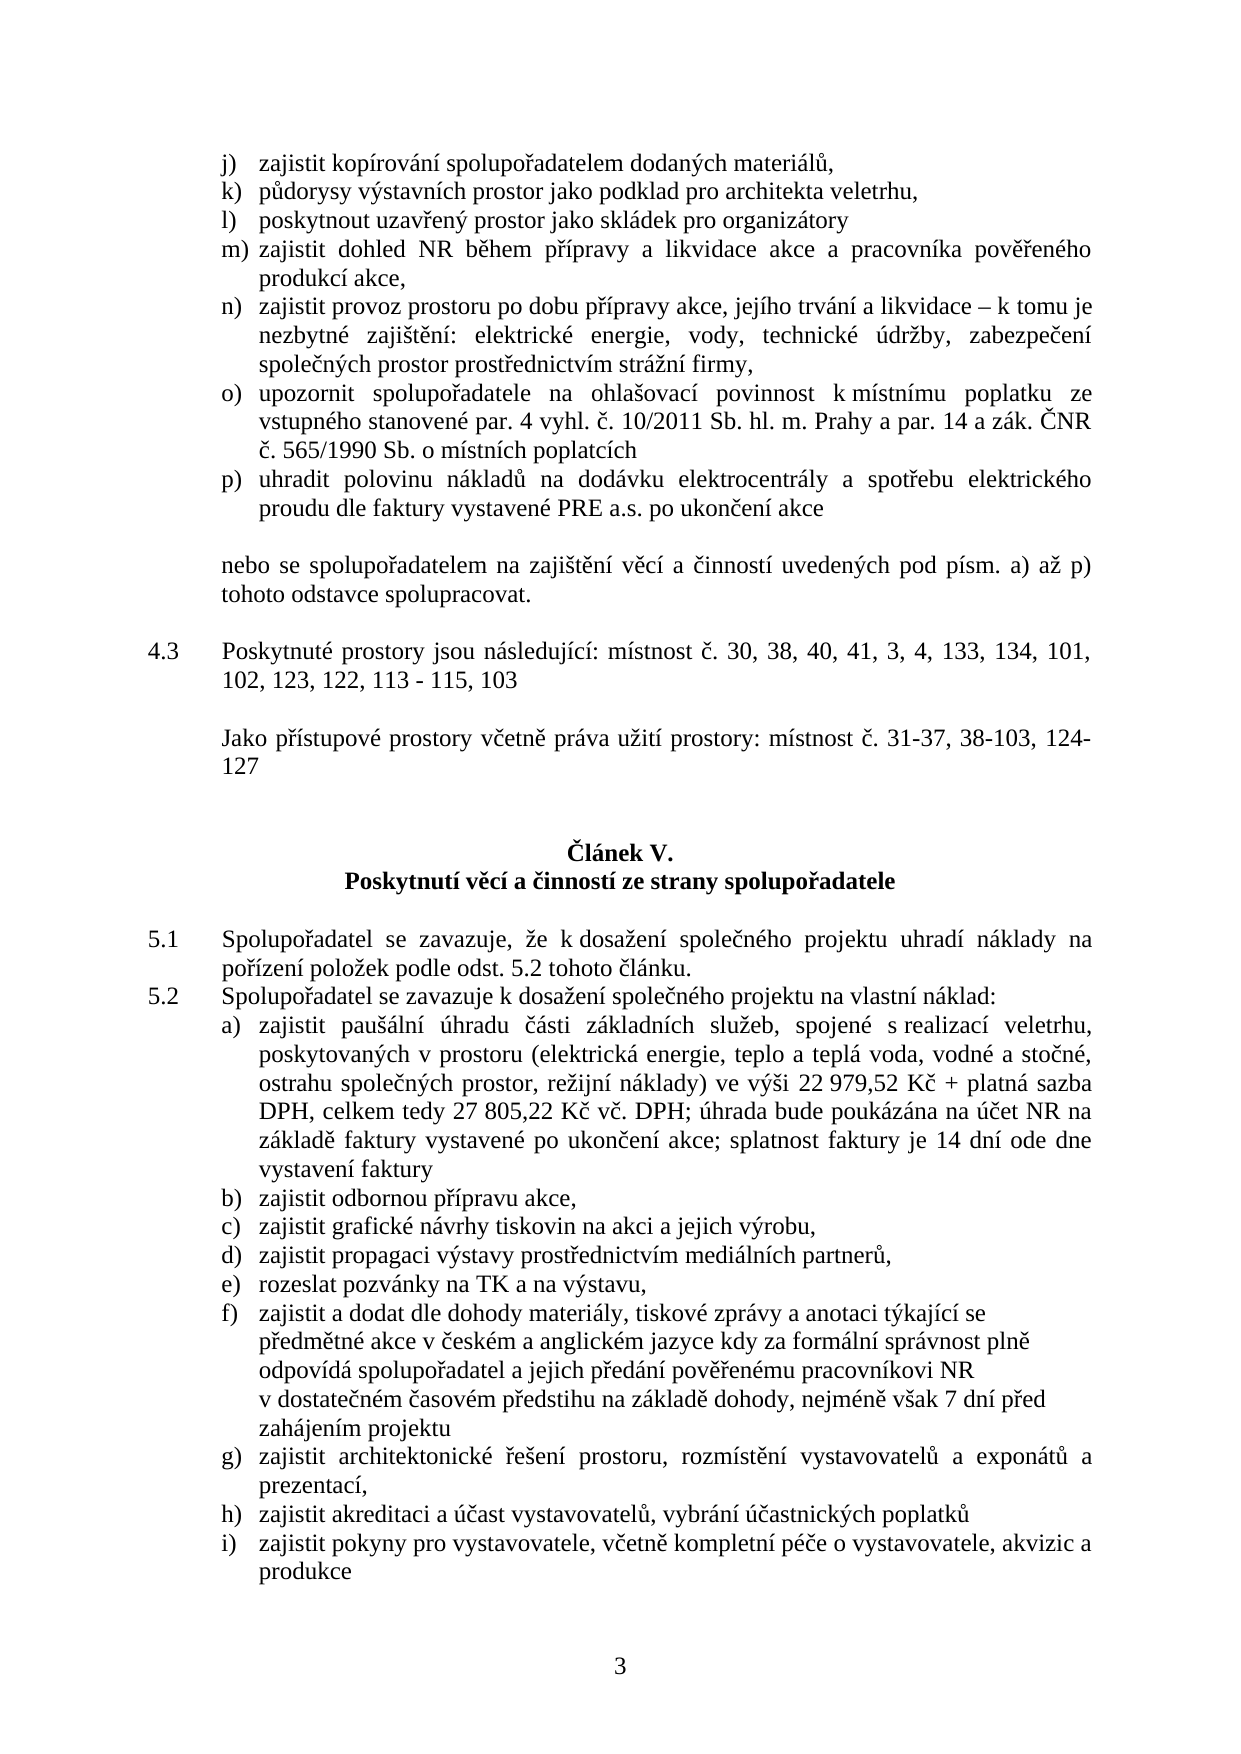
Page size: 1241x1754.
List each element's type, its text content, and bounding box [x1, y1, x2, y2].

text nebo se spolupořadatelem na zajištění věcí a činností uvedených pod písm. a) až p) tohoto odstavce spolupracovat. [221, 550, 1092, 608]
list zajistit grafické návrhy tiskovin na akci a jejich výrobu, [221, 1211, 1092, 1240]
list zajistit dohled NR během přípravy a likvidace akce a pracovníka pověřeného produkcí akce, [221, 234, 1092, 291]
list zajistit architektonické řešení prostoru, rozmístění vystavovatelů a exponátů a prezentací, [221, 1441, 1092, 1499]
list zajistit kopírování spolupořadatelem dodaných materiálů, [221, 148, 1092, 176]
text Jako přístupové prostory včetně práva užití prostory: místnost č. 31-37, 38-103, 124-127 [221, 723, 1092, 780]
list půdorysy výstavních prostor jako podklad pro architekta veletrhu, [221, 176, 1092, 205]
text Článek V. [148, 838, 1092, 866]
list zajistit akreditaci a účast vystavovatelů, vybrání účastnických poplatků [221, 1499, 1092, 1528]
list poskytnout uzavřený prostor jako skládek pro organizátory [221, 205, 1092, 234]
text 5.2 Spolupořadatel se zavazuje k dosažení společného projektu na vlastní náklad: [148, 981, 1092, 1010]
list Spolupořadatel se zavazuje, že k dosažení společného projektu uhradí náklady na pořízení položek podle odst. 5.2 tohoto článku. [148, 924, 1092, 981]
list zajistit propagaci výstavy prostřednictvím mediálních partnerů, [221, 1240, 1092, 1269]
list Poskytnuté prostory jsou následující: místnost č. 30, 38, 40, 41, 3, 4, 133, 134, 101, 102, 123, 122, 113 - 115, 103 [148, 636, 1092, 694]
list zajistit paušální úhradu části základních služeb, spojené s realizací veletrhu, poskytovaných v prostoru (elektrická energie, teplo a teplá voda, vodné a stočné, ostrahu společných prostor, režijní náklady) ve výši 22 979,52 Kč + platná sazba DPH, celkem tedy 27 805,22 Kč vč. DPH; úhrada bude poukázána na účet NR na základě faktury vystavené po ukončení akce; splatnost faktury je 14 dní ode dne vystavení faktury [221, 1010, 1092, 1183]
list uhradit polovinu nákladů na dodávku elektrocentrály a spotřebu elektrického proudu dle faktury vystavené PRE a.s. po ukončení akce [221, 464, 1092, 521]
text Poskytnutí věcí a činností ze strany spolupořadatele [148, 866, 1092, 895]
list zajistit a dodat dle dohody materiály, tiskové zprávy a anotaci týkající se předmětné akce v českém a anglickém jazyce kdy za formální správnost plně odpovídá spolupořadatel a jejich předání pověřenému pracovníkovi NR v dostatečném časovém předstihu na základě dohody, nejméně však 7 dní před zahájením projektu [221, 1298, 1092, 1441]
list upozornit spolupořadatele na ohlašovací povinnost k místnímu poplatku ze vstupného stanovené par. 4 vyhl. č. 10/2011 Sb. hl. m. Prahy a par. zák. ČNR č. 565/1990 Sb. o místních poplatcích [221, 378, 1092, 464]
list zajistit pokyny pro vystavovatele, včetně kompletní péče o vystavovatele, akvizic a produkce [221, 1528, 1092, 1585]
list rozeslat pozvánky na TK a na výstavu, [221, 1269, 1092, 1298]
list zajistit provoz prostoru po dobu přípravy akce, jejího trvání a likvidace – k tomu je nezbytné zajištění: elektrické energie, vody, technické údržby, zabezpečení společných prostor prostřednictvím strážní firmy, [221, 291, 1092, 378]
list zajistit odbornou přípravu akce, [221, 1183, 1092, 1211]
